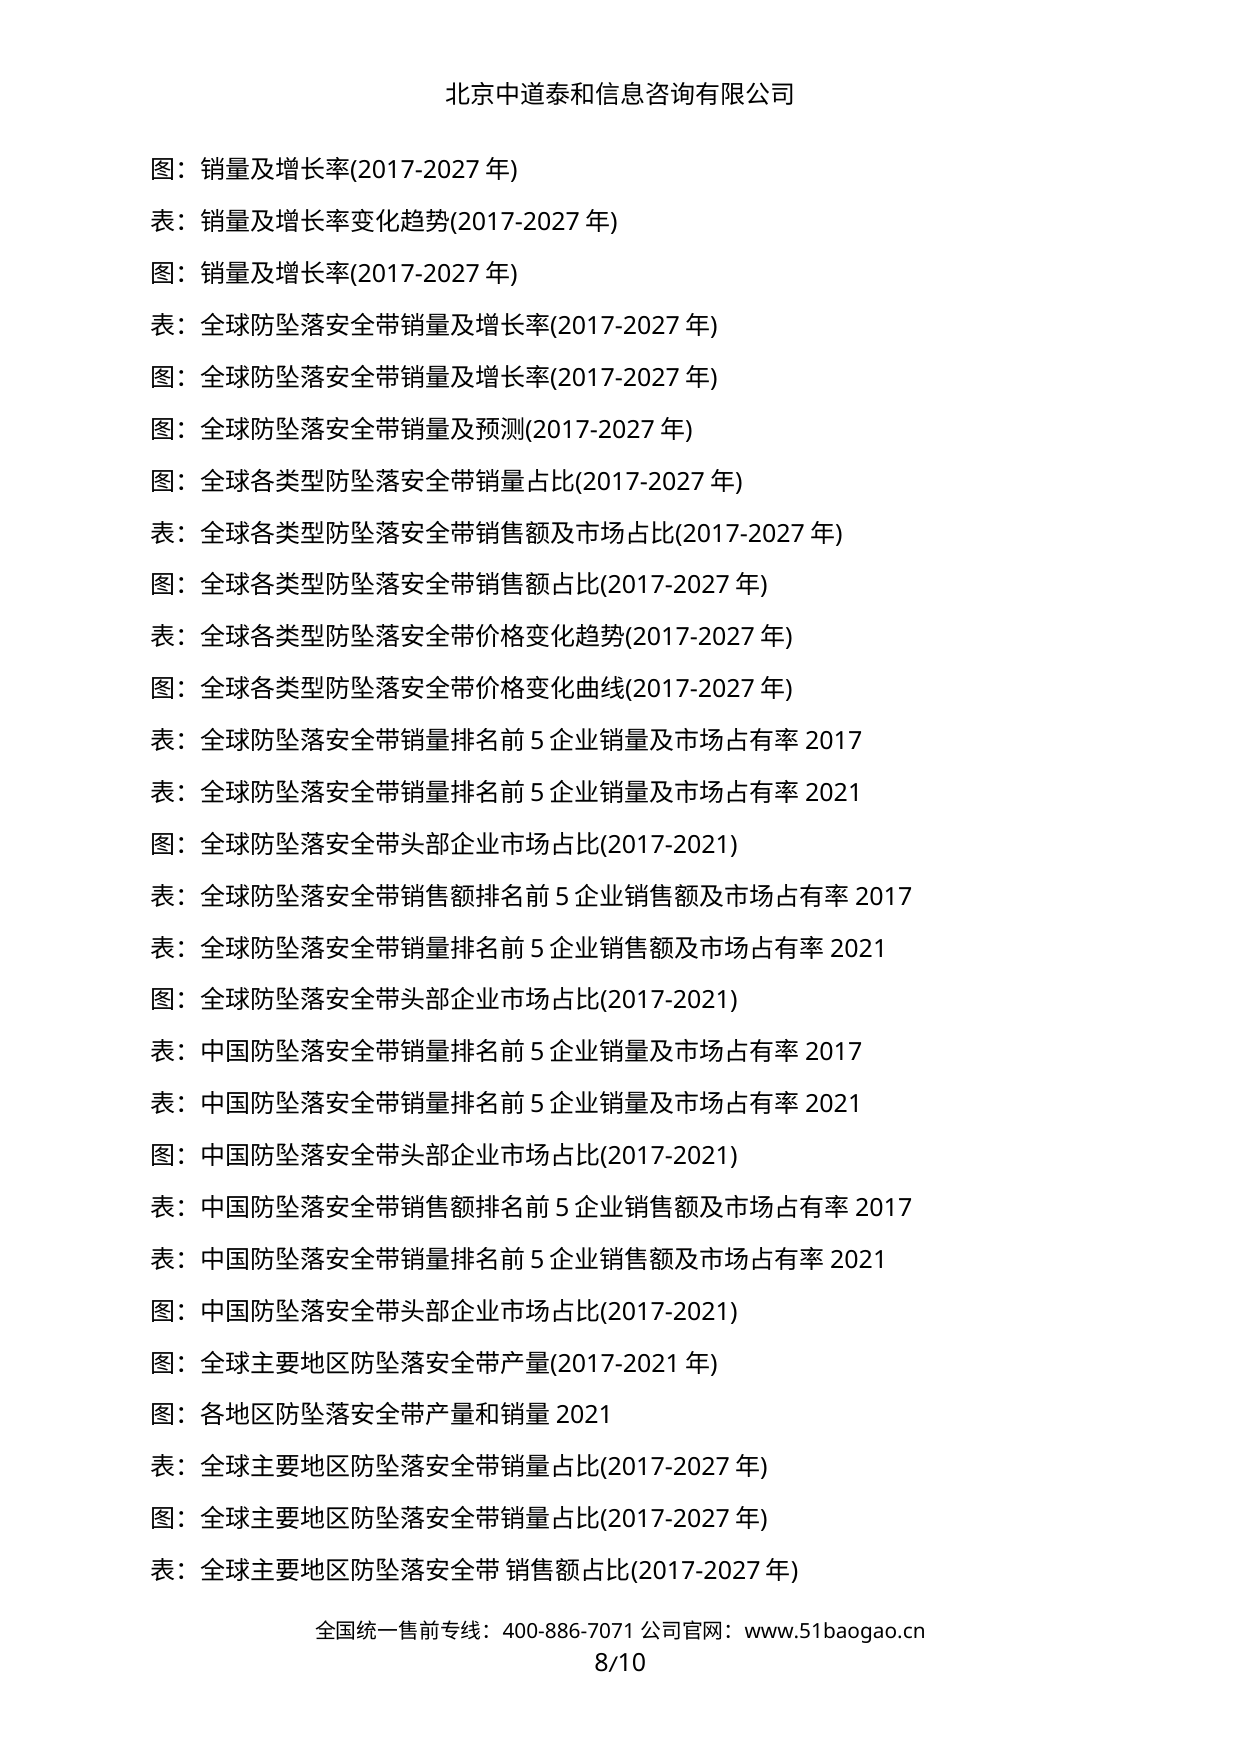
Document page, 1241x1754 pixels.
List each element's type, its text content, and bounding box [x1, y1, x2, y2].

text 表：中国防坠落安全带销量排名前5企业销售额及市场占有率 2021 [150, 1239, 1090, 1276]
text 表：全球防坠落安全带销量排名前5企业销量及市场占有率 2021 [150, 772, 1090, 809]
text 图：全球各类型防坠落安全带销售额占比(2017-2027年) [150, 565, 1090, 601]
text 表：全球防坠落安全带销量排名前5企业销量及市场占有率 2017 [150, 721, 1090, 757]
text 图：全球防坠落安全带销量及增长率(2017-2027年) [150, 357, 1090, 394]
text 图：全球主要地区防坠落安全带销量占比(2017-2027年) [150, 1499, 1090, 1535]
text 图：各地区防坠落安全带产量和销量 2021 [150, 1395, 1090, 1431]
text 图：销量及增长率(2017-2027年) [150, 150, 1090, 186]
text 图：全球主要地区防坠落安全带产量(2017-2021年) [150, 1343, 1090, 1379]
text 表：中国防坠落安全带销量排名前5企业销量及市场占有率 2017 [150, 1032, 1090, 1068]
text 表：全球防坠落安全带销量排名前5企业销售额及市场占有率 2021 [150, 928, 1090, 964]
text 表：全球主要地区防坠落安全带 销售额占比(2017-2027年) [150, 1551, 1090, 1587]
text 图：全球防坠落安全带头部企业市场占比(2017-2021) [150, 980, 1090, 1016]
text 表：中国防坠落安全带销量排名前5企业销量及市场占有率 2021 [150, 1084, 1090, 1120]
text 表：全球防坠落安全带销售额排名前5企业销售额及市场占有率 2017 [150, 876, 1090, 912]
text 表：全球主要地区防坠落安全带销量占比(2017-2027年) [150, 1447, 1090, 1483]
text 图：全球防坠落安全带头部企业市场占比(2017-2021) [150, 824, 1090, 861]
text 表：全球防坠落安全带销量及增长率(2017-2027年) [150, 306, 1090, 342]
text 图：销量及增长率(2017-2027年) [150, 254, 1090, 290]
text 表：中国防坠落安全带销售额排名前5企业销售额及市场占有率 2017 [150, 1187, 1090, 1224]
text 表：全球各类型防坠落安全带价格变化趋势(2017-2027年) [150, 617, 1090, 653]
text 图：中国防坠落安全带头部企业市场占比(2017-2021) [150, 1291, 1090, 1327]
text 图：全球各类型防坠落安全带销量占比(2017-2027年) [150, 461, 1090, 497]
text 图：全球防坠落安全带销量及预测(2017-2027年) [150, 409, 1090, 446]
text 表：全球各类型防坠落安全带销售额及市场占比(2017-2027年) [150, 513, 1090, 549]
text 图：中国防坠落安全带头部企业市场占比(2017-2021) [150, 1136, 1090, 1172]
text 表：销量及增长率变化趋势(2017-2027年) [150, 202, 1090, 238]
text 图：全球各类型防坠落安全带价格变化曲线(2017-2027年) [150, 669, 1090, 705]
